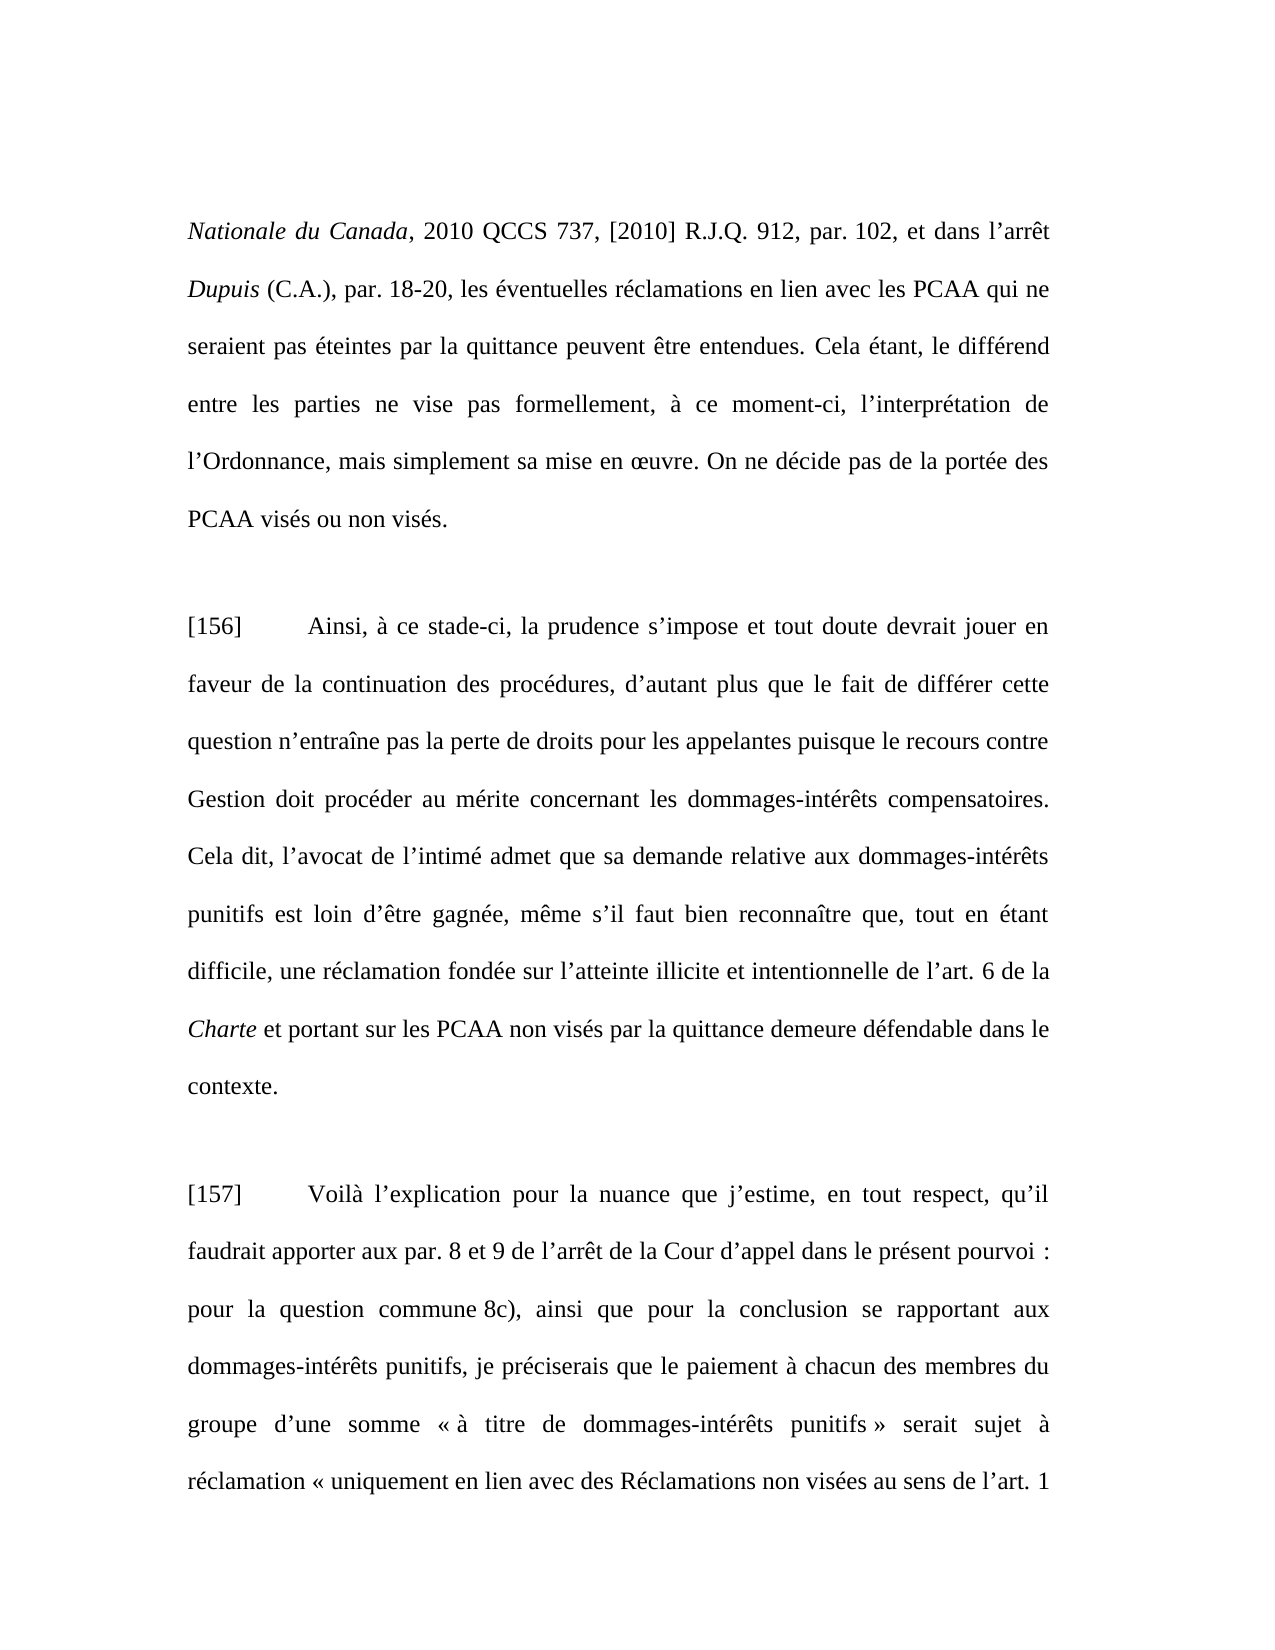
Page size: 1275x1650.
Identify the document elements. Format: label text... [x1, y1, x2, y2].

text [187, 216, 1050, 533]
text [187, 1179, 1050, 1495]
text Ainsi, à ce stade-ci, la prudence s’impose et tout doute devrait jouer en faveur de la continuation des procédures, d’autant plus que le fait de différer cette question n’entraîne pas la perte de droits pour les appelantes puisque le recours contre Gestion doit procéder au mérite concernant les dommages-intérêts compensatoires. Cela dit, l’avocat de l’intimé admet que sa demande relative aux dommages-intérêts punitifs est loin d’être gagnée, même s’il faut bien reconnaître que, tout en étant difficile, une réclamation fondée sur l’atteinte illicite et intentionnelle de l’art. 6 de la Charte et portant sur les PCAA non visés par la quittance demeure défendable dans le contexte. [187, 611, 1050, 1100]
